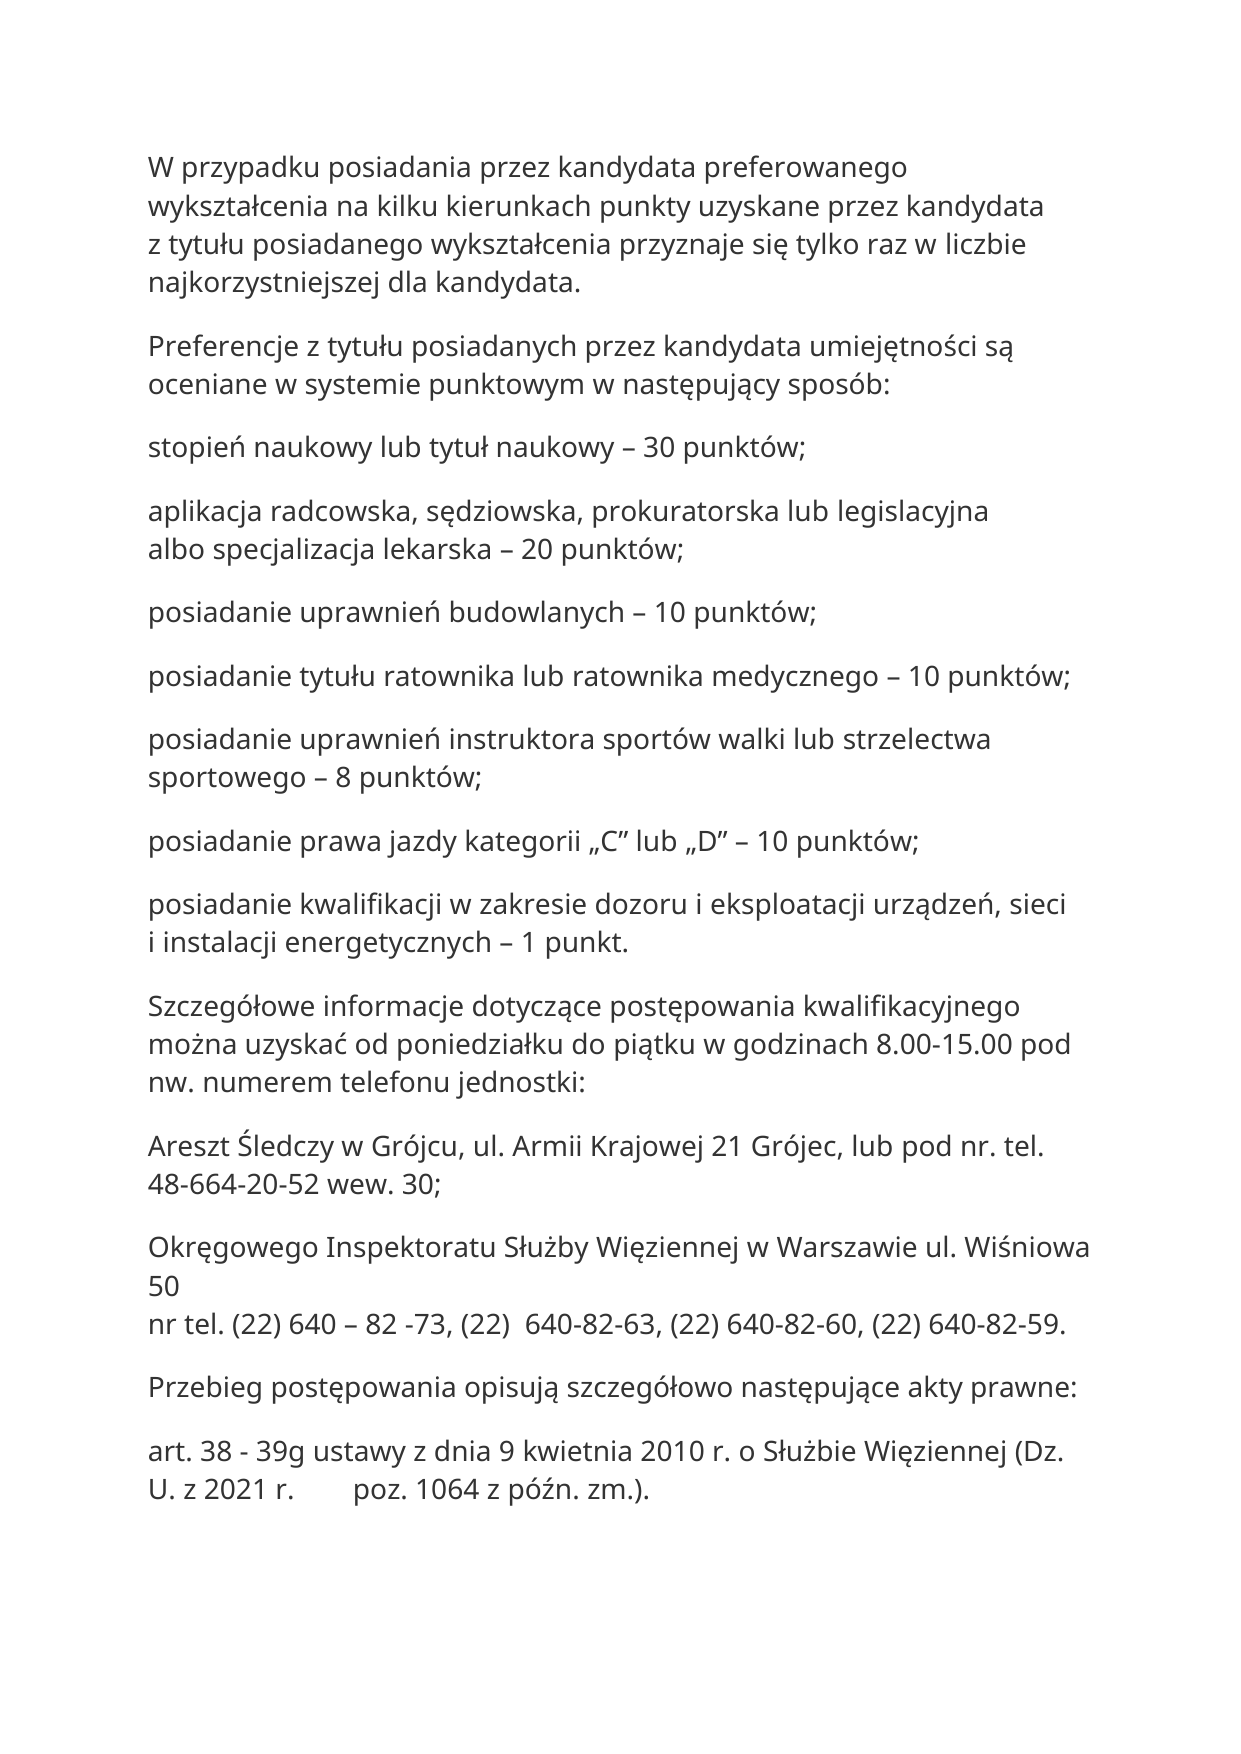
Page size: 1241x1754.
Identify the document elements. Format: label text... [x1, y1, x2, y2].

text Przebieg postępowania opisują szczegółowo następujące akty prawne: [148, 1368, 1093, 1406]
text stopień naukowy lub tytuł naukowy – 30 punktów; [148, 428, 1093, 466]
text W przypadku posiadania przez kandydata preferowanego wykształcenia na kilku kierunkach punkty uzyskane przez kandydata z tytułu posiadanego wykształcenia przyznaje się tylko raz w liczbie najkorzystniejszej dla kandydata. [148, 148, 1093, 301]
text posiadanie uprawnień budowlanych – 10 punktów; [148, 593, 1093, 631]
text posiadanie tytułu ratownika lub ratownika medycznego – 10 punktów; [148, 656, 1093, 694]
text Preferencje z tytułu posiadanych przez kandydata umiejętności są oceniane w systemie punktowym w następujący sposób: [148, 326, 1093, 403]
text art. 38 - 39g ustawy z dnia 9 kwietnia 2010 r. o Służbie Więziennej (Dz. U. z 2021 r. poz. 1064 z późn. zm.). [148, 1431, 1093, 1508]
text posiadanie kwalifikacji w zakresie dozoru i eksploatacji urządzeń, sieci i instalacji energetycznych – 1 punkt. [148, 884, 1093, 961]
text Szczegółowe informacje dotyczące postępowania kwalifikacyjnego można uzyskać od poniedziałku do piątku w godzinach 8.00-15.00 pod nw. numerem telefonu jednostki: [148, 986, 1093, 1101]
text posiadanie prawa jazdy kategorii „C” lub „D” – 10 punktów; [148, 821, 1093, 859]
text aplikacja radcowska, sędziowska, prokuratorska lub legislacyjna albo specjalizacja lekarska – 20 punktów; [148, 491, 1093, 568]
text Okręgowego Inspektoratu Służby Więziennej w Warszawie ul. Wiśniowa 50 nr tel. (22) 640 – 82 -73, (22) 640-82-63, (22) 640-82-60, (22) 640-82-59. [148, 1228, 1093, 1343]
text Areszt Śledczy w Grójcu, ul. Armii Krajowej 21 Grójec, lub pod nr. tel. 48-664-20-52 wew. 30; [148, 1126, 1093, 1203]
text posiadanie uprawnień instruktora sportów walki lub strzelectwa sportowego – 8 punktów; [148, 719, 1093, 796]
